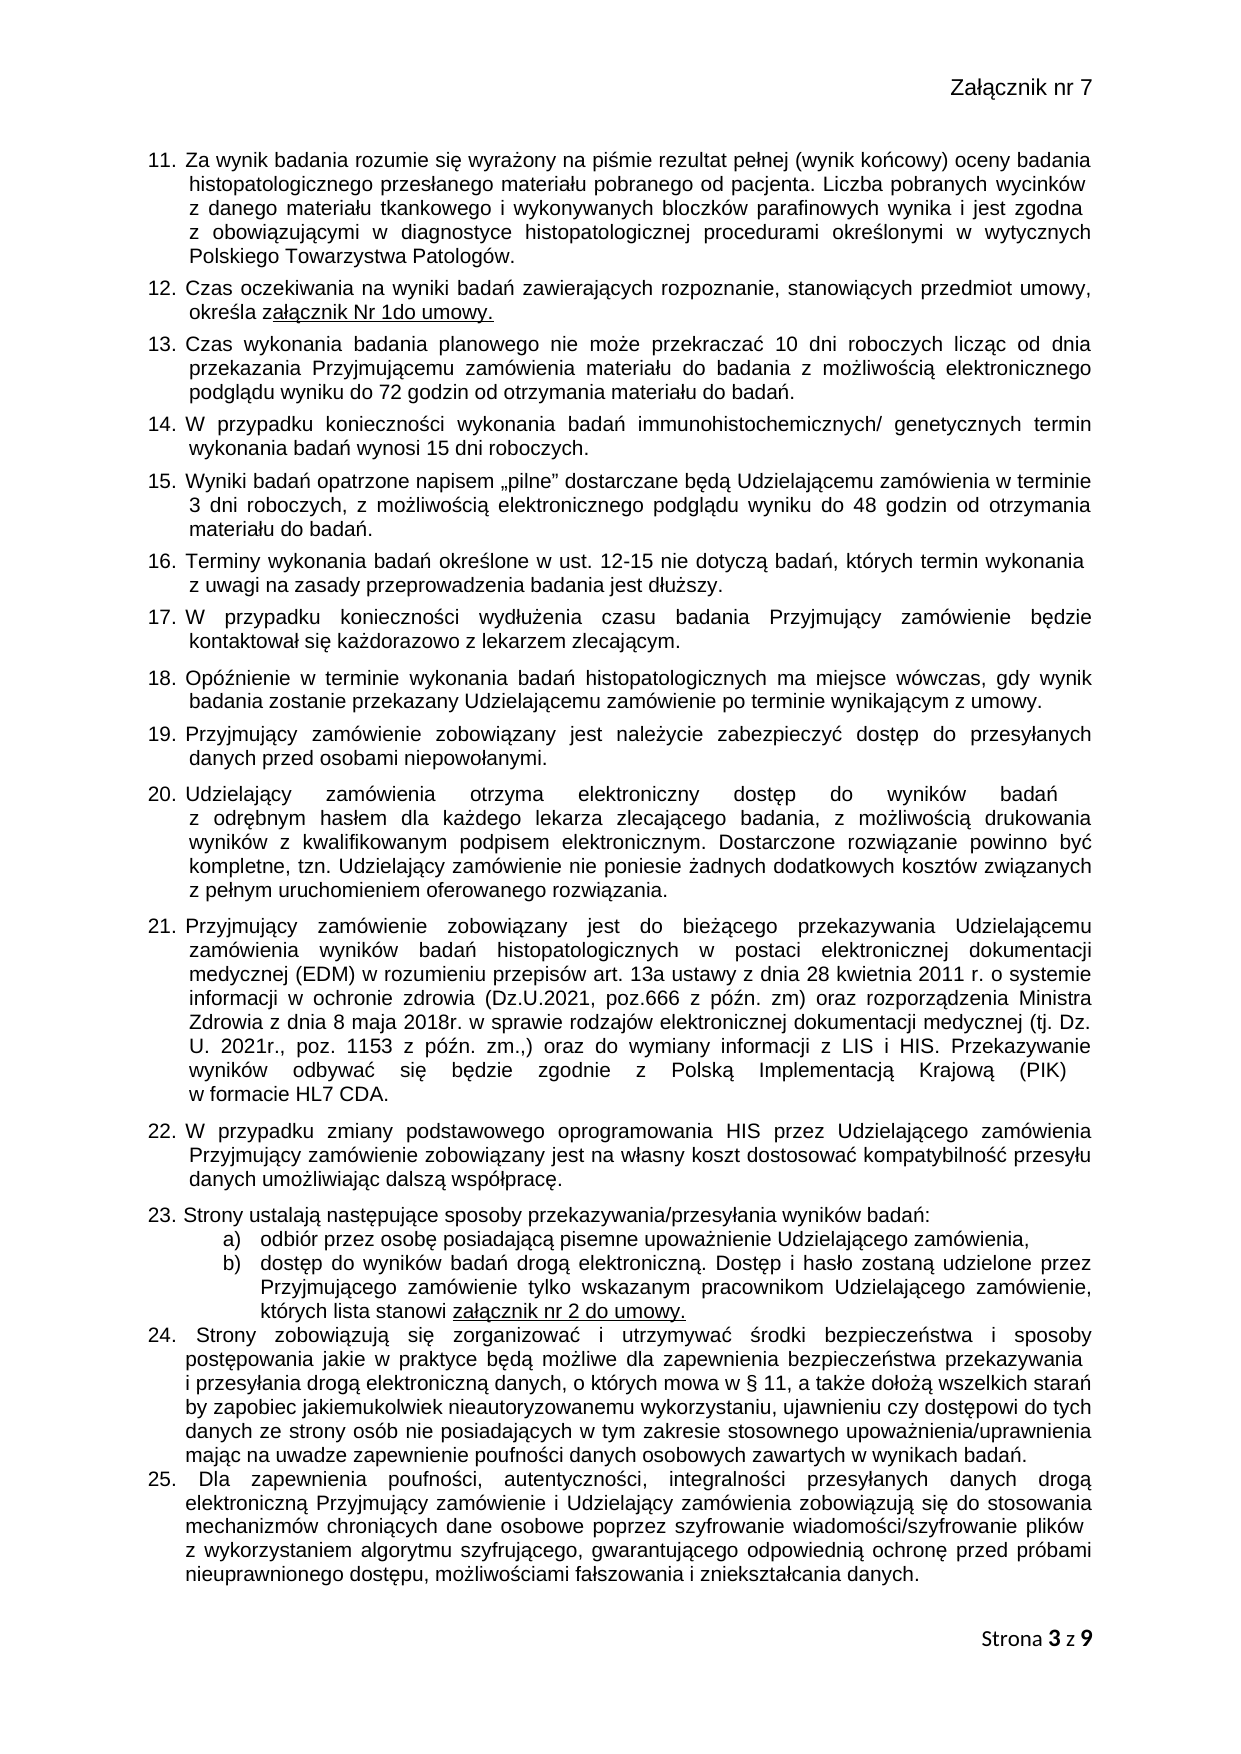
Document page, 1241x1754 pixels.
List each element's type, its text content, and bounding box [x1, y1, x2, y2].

list Czas oczekiwania na wyniki badań zawierających rozpoznanie, stanowiących przedmiot umowy, określa załącznik Nr 1do umowy. [148, 276, 1093, 324]
list Udzielający zamówienia otrzyma elektroniczny dostęp do wyników badań z odrębnym hasłem dla każdego lekarza zlecającego badania, z możliwością drukowania wyników z kwalifikowanym podpisem elektronicznym. Dostarczone rozwiązanie powinno być kompletne, tzn. Udzielający zamówienie nie poniesie żadnych dodatkowych kosztów związanych z pełnym uruchomieniem oferowanego rozwiązania. [148, 782, 1093, 902]
list Terminy wykonania badań określone w ust. 12-15 nie dotyczą badań, których termin wykonania z uwagi na zasady przeprowadzenia badania jest dłuższy. [148, 549, 1093, 597]
list odbiór przez osobę posiadającą pisemne upoważnienie Udzielającego zamówienia, [223, 1227, 1093, 1251]
list Za wynik badania rozumie się wyrażony na piśmie rezultat pełnej (wynik końcowy) oceny badania histopatologicznego przesłanego materiału pobranego od pacjenta. Liczba pobranych wycinków z danego materiału tkankowego i wykonywanych bloczków parafinowych wynika i jest zgodna z obowiązującymi w diagnostyce histopatologicznej procedurami określonymi w wytycznych Polskiego Towarzystwa Patologów. [148, 148, 1093, 267]
list Czas wykonania badania planowego nie może przekraczać 10 dni roboczych licząc od dnia przekazania Przyjmującemu zamówienia materiału do badania z możliwością elektronicznego podglądu wyniku do 72 godzin od otrzymania materiału do badań. [148, 332, 1093, 404]
list Strony zobowiązują się zorganizować i utrzymywać środki bezpieczeństwa i sposoby postępowania jakie w praktyce będą możliwe dla zapewnienia bezpieczeństwa przekazywania i przesyłania drogą elektroniczną danych, o których mowa w § 11, a także dołożą wszelkich starań by zapobiec jakiemukolwiek nieautoryzowanemu wykorzystaniu, ujawnieniu czy dostępowi do tych danych ze strony osób nie posiadających w tym zakresie stosownego upoważnienia/uprawnienia mając na uwadze zapewnienie poufności danych osobowych zawartych w wynikach badań. [148, 1323, 1093, 1466]
list dostęp do wyników badań drogą elektroniczną. Dostęp i hasło zostaną udzielone przez Przyjmującego zamówienie tylko wskazanym pracownikom Udzielającego zamówienie, których lista stanowi załącznik nr 2 do umowy. [223, 1251, 1093, 1323]
list Przyjmujący zamówienie zobowiązany jest należycie zabezpieczyć dostęp do przesyłanych danych przed osobami niepowołanymi. [148, 722, 1093, 769]
list W przypadku konieczności wykonania badań immunohistochemicznych/ genetycznych termin wykonania badań wynosi 15 dni roboczych. [148, 412, 1093, 460]
list W przypadku zmiany podstawowego oprogramowania HIS przez Udzielającego zamówienia Przyjmujący zamówienie zobowiązany jest na własny koszt dostosować kompatybilność przesyłu danych umożliwiając dalszą współpracę. [148, 1118, 1093, 1190]
list W przypadku konieczności wydłużenia czasu badania Przyjmujący zamówienie będzie kontaktował się każdorazowo z lekarzem zlecającym. [148, 605, 1093, 653]
list Dla zapewnienia poufności, autentyczności, integralności przesyłanych danych drogą elektroniczną Przyjmujący zamówienie i Udzielający zamówienia zobowiązują się do stosowania mechanizmów chroniących dane osobowe poprzez szyfrowanie wiadomości/szyfrowanie plików z wykorzystaniem algorytmu szyfrującego, gwarantującego odpowiednią ochronę przed próbami nieuprawnionego dostępu, możliwościami fałszowania i zniekształcania danych. [148, 1466, 1093, 1586]
list Przyjmujący zamówienie zobowiązany jest do bieżącego przekazywania Udzielającemu zamówienia wyników badań histopatologicznych w postaci elektronicznej dokumentacji medycznej (EDM) w rozumieniu przepisów art. 13a ustawy z dnia 28 kwietnia 2011 r. o systemie informacji w ochronie zdrowia (Dz.U.2021, poz.666 z późn. zm) oraz rozporządzenia Ministra Zdrowia z dnia 8 maja 2018r. w sprawie rodzajów elektronicznej dokumentacji medycznej (tj. Dz. U. 2021r., poz. 1153 z późn. zm.,) oraz do wymiany informacji z LIS i HIS. Przekazywanie wyników odbywać się będzie zgodnie z Polską Implementacją Krajową (PIK) w formacie HL7 CDA. [148, 914, 1093, 1106]
list Wyniki badań opatrzone napisem „pilne” dostarczane będą Udzielającemu zamówienia w terminie 3 dni roboczych, z możliwością elektronicznego podglądu wyniku do 48 godzin od otrzymania materiału do badań. [148, 468, 1093, 540]
list Strony ustalają następujące sposoby przekazywania/przesyłania wyników badań: [148, 1203, 1093, 1227]
list Opóźnienie w terminie wykonania badań histopatologicznych ma miejsce wówczas, gdy wynik badania zostanie przekazany Udzielającemu zamówienie po terminie wynikającym z umowy. [148, 665, 1093, 713]
